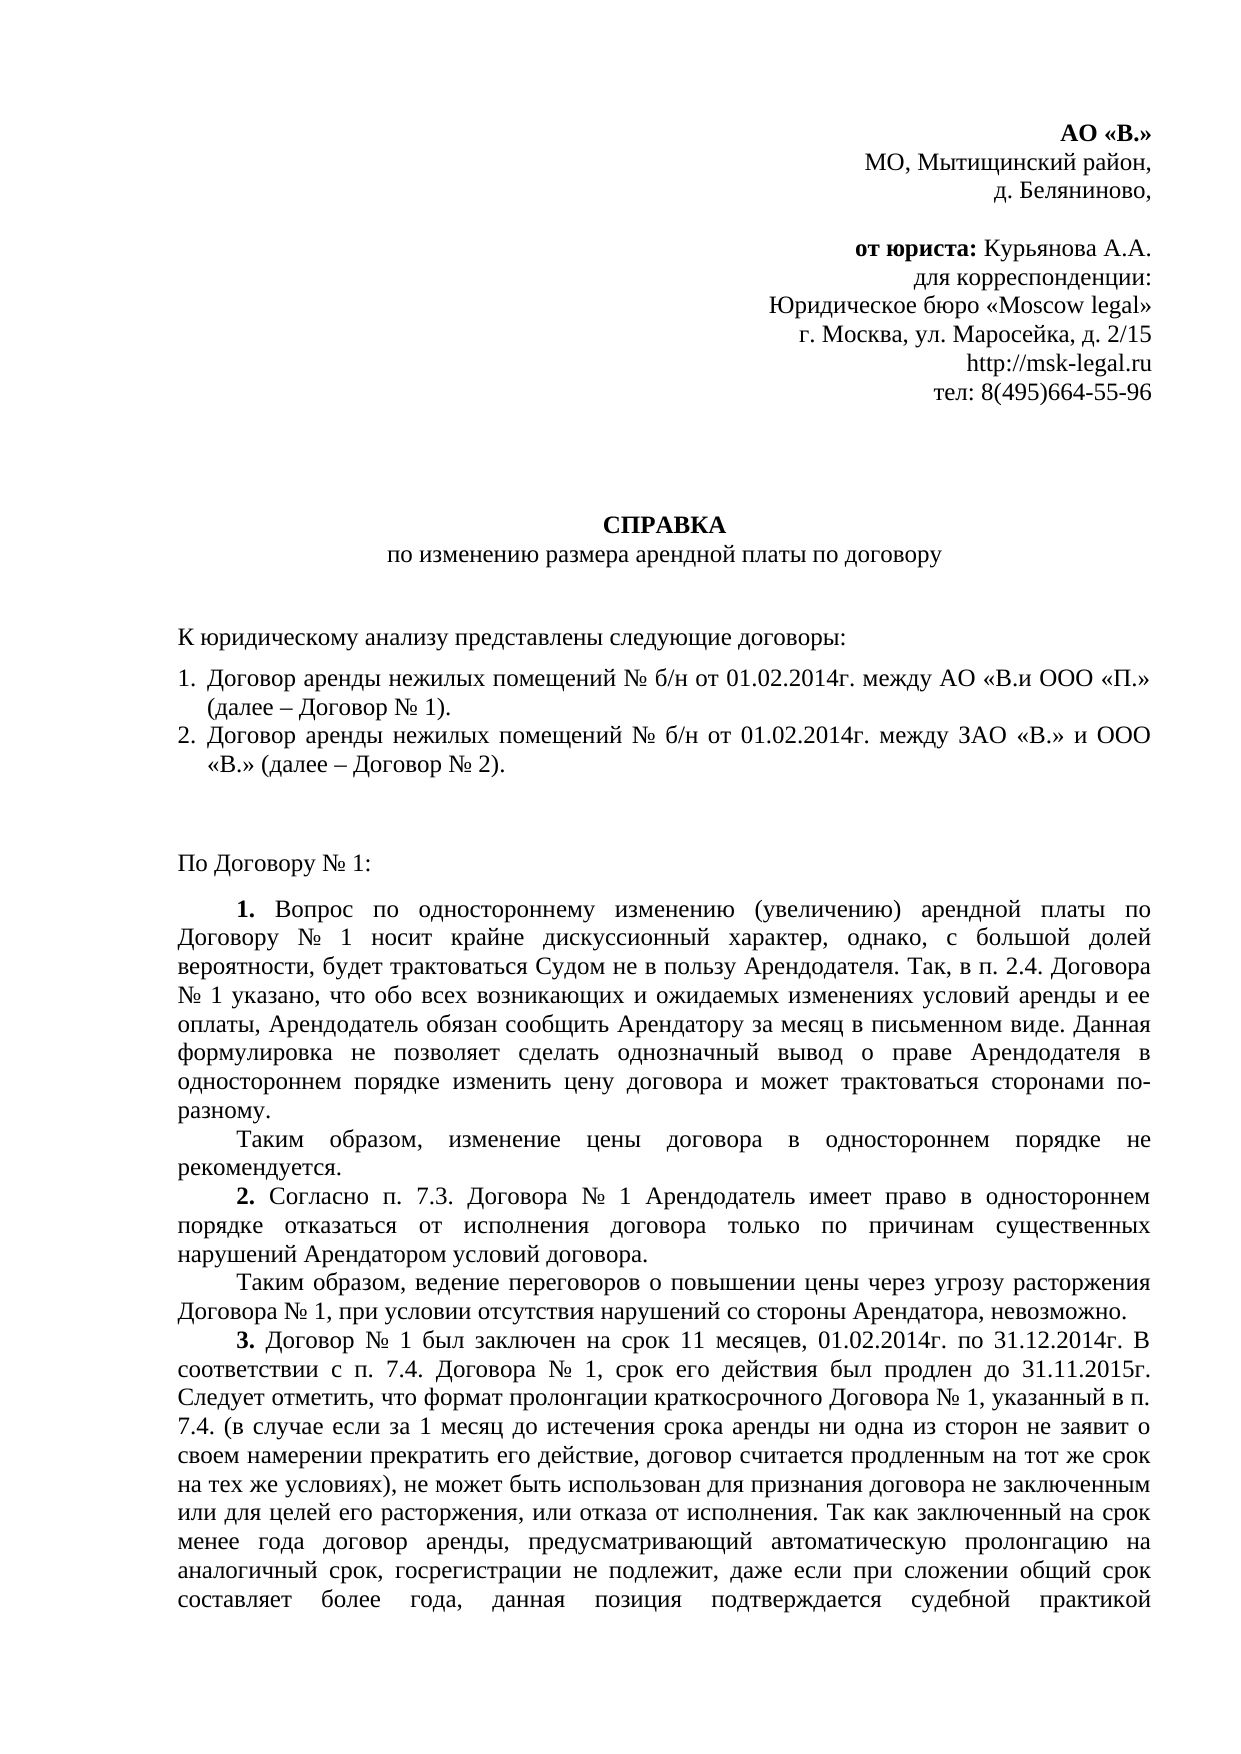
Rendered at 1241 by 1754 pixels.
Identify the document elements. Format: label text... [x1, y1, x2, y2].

text http://msk-legal.ru [619, 348, 1152, 377]
list Договор аренды нежилых помещений № б/н от 01.02.2014г. между АО «В.и ООО «П.» (далее – Договор № 1). [177, 663, 1152, 721]
text по изменению размера арендной платы по договору [177, 539, 1152, 568]
text д. Беляниново, [177, 176, 1152, 204]
text тел: 8(495)664-55-96 [841, 377, 1152, 406]
text МО, Мытищинский район, [177, 147, 1152, 176]
text от юриста: Курьянова А.А. [177, 233, 1152, 262]
text 1. Вопрос по одностороннему изменению (увеличению) арендной платы по Договору № 1 носит крайне дискуссионный характер, однако, с большой долей вероятности, будет трактоваться Судом не в пользу Арендодателя. Так, в п. 2.4. Договора № 1 указано, что обо всех возникающих и ожидаемых изменениях условий аренды и ее оплаты, Арендодатель обязан сообщить Арендатору за месяц в письменном виде. Данная формулировка не позволяет сделать однозначный вывод о праве Арендодателя в одностороннем порядке изменить цену договора и может трактоваться сторонами по-разному. [177, 894, 1152, 1124]
text Таким образом, ведение переговоров о повышении цены через угрозу расторжения Договора № 1, при условии отсутствия нарушений со стороны Арендатора, невозможно. [177, 1267, 1152, 1325]
text Юридическое бюро «Moscow legal» [177, 291, 1152, 319]
list Договор аренды нежилых помещений № б/н от 01.02.2014г. между ЗАО «В.» и ООО «В.» (далее – Договор № 2). [177, 721, 1152, 778]
text для корреспонденции: [177, 262, 1152, 291]
text АО «В.» [177, 118, 1152, 147]
text По Договору № 1: [177, 848, 1152, 877]
text г. Москва, ул. Маросейка, д. 2/15 [619, 319, 1152, 348]
text Таким образом, изменение цены договора в одностороннем порядке не рекомендуется. [177, 1124, 1152, 1181]
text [177, 1325, 1152, 1612]
text СПРАВКА [177, 511, 1152, 539]
text 2. Согласно п. 7.3. Договора № 1 Арендодатель имеет право в одностороннем порядке отказаться от исполнения договора только по причинам существенных нарушений Арендатором условий договора. [177, 1181, 1152, 1267]
text К юридическому анализу представлены следующие договоры: [177, 622, 1152, 651]
